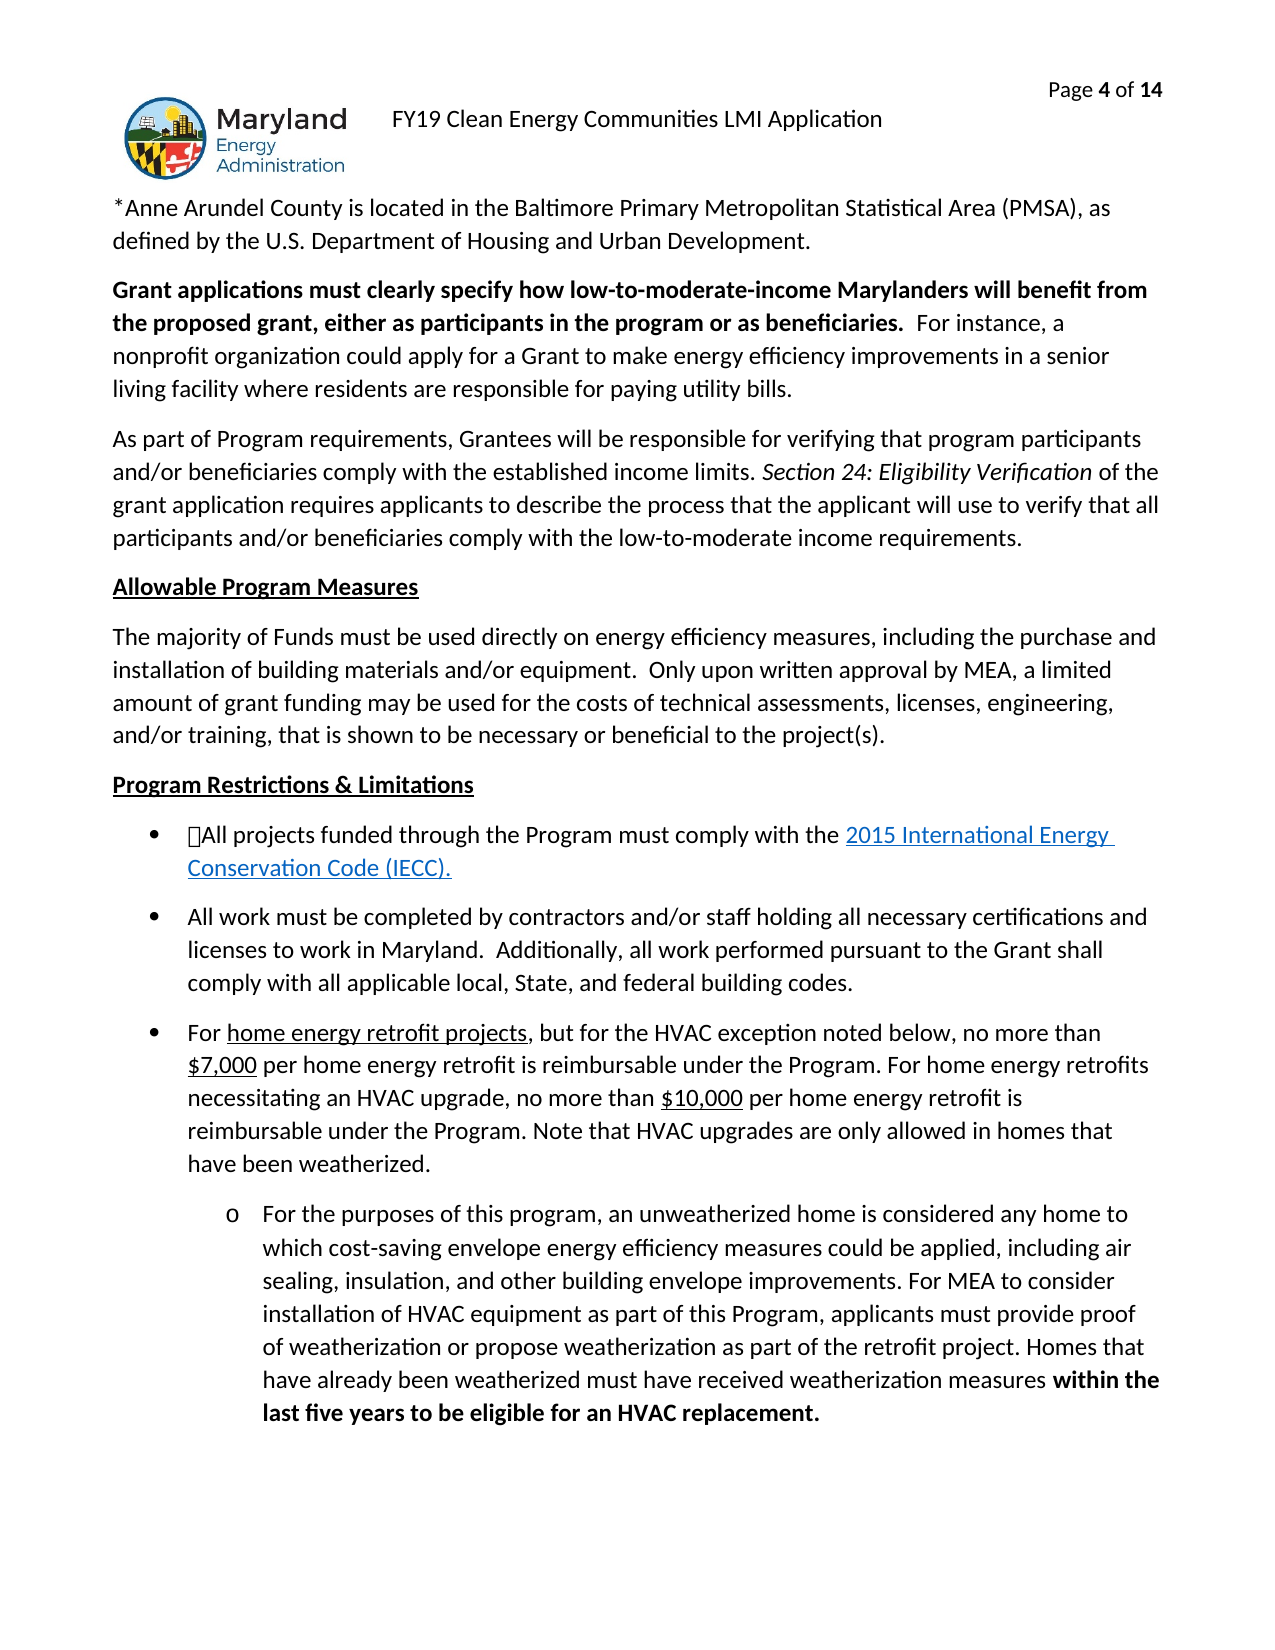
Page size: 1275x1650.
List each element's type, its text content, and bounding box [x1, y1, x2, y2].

text Program Restrictions & Limitations [112, 769, 1162, 800]
list For home energy retrofit projects, but for the HVAC exception noted below, no more than $7,000 per home energy retrofit is reimbursable under the Program. For home energy retrofits necessitating an HVAC upgrade, no more than $10,000 per home energy retrofit is reimbursable under the Program. Note that HVAC upgrades are only allowed in homes that have been weatherized. [150, 1017, 1162, 1179]
text *Anne Arundel County is located in the Baltimore Primary Metropolitan Statistical Area (PMSA), as defined by the U.S. Department of Housing and Urban Development. [112, 192, 1162, 256]
list All work must be completed by contractors and/or staff holding all necessary certifications and licenses to work in Maryland. Additionally, all work performed pursuant to the Grant shall comply with all applicable local, State, and federal building codes. [150, 901, 1162, 998]
text The majority of Funds must be used directly on energy efficiency measures, including the purchase and installation of building materials and/or equipment. Only upon written approval by MEA, a limited amount of grant funding may be used for the costs of technical assessments, licenses, engineering, and/or training, that is shown to be necessary or beneficial to the project(s). [112, 621, 1162, 750]
text As part of Program requirements, Grantees will be responsible for verifying that program participants and/or beneficiaries comply with the established income limits. Section 24: Eligibility Verification of the grant application requires applicants to describe the process that the applicant will use to verify that all participants and/or beneficiaries comply with the low-to-moderate income requirements. [112, 423, 1162, 552]
text Allowable Program Measures [112, 571, 1162, 602]
list For the purposes of this program, an unweatherized home is considered any home to which cost-saving envelope energy efficiency measures could be applied, including air sealing, insulation, and other building envelope improvements. For MEA to consider installation of HVAC equipment as part of this Program, applicants must provide proof of weatherization or propose weatherization as part of the retrofit project. Homes that have already been weatherized must have received weatherization measures within the last five years to be eligible for an HVAC replacement. [225, 1198, 1162, 1427]
picture [112, 92, 363, 183]
list ﷟All projects funded through the Program must comply with the 2015 International Energy Conservation Code (IECC). [150, 819, 1162, 882]
text Grant applications must clearly specify how low-to-moderate-income Marylanders will benefit from the proposed grant, either as participants in the program or as beneficiaries. For instance, a nonprofit organization could apply for a Grant to make energy efficiency improvements in a senior living facility where residents are responsible for paying utility bills. [112, 274, 1162, 404]
